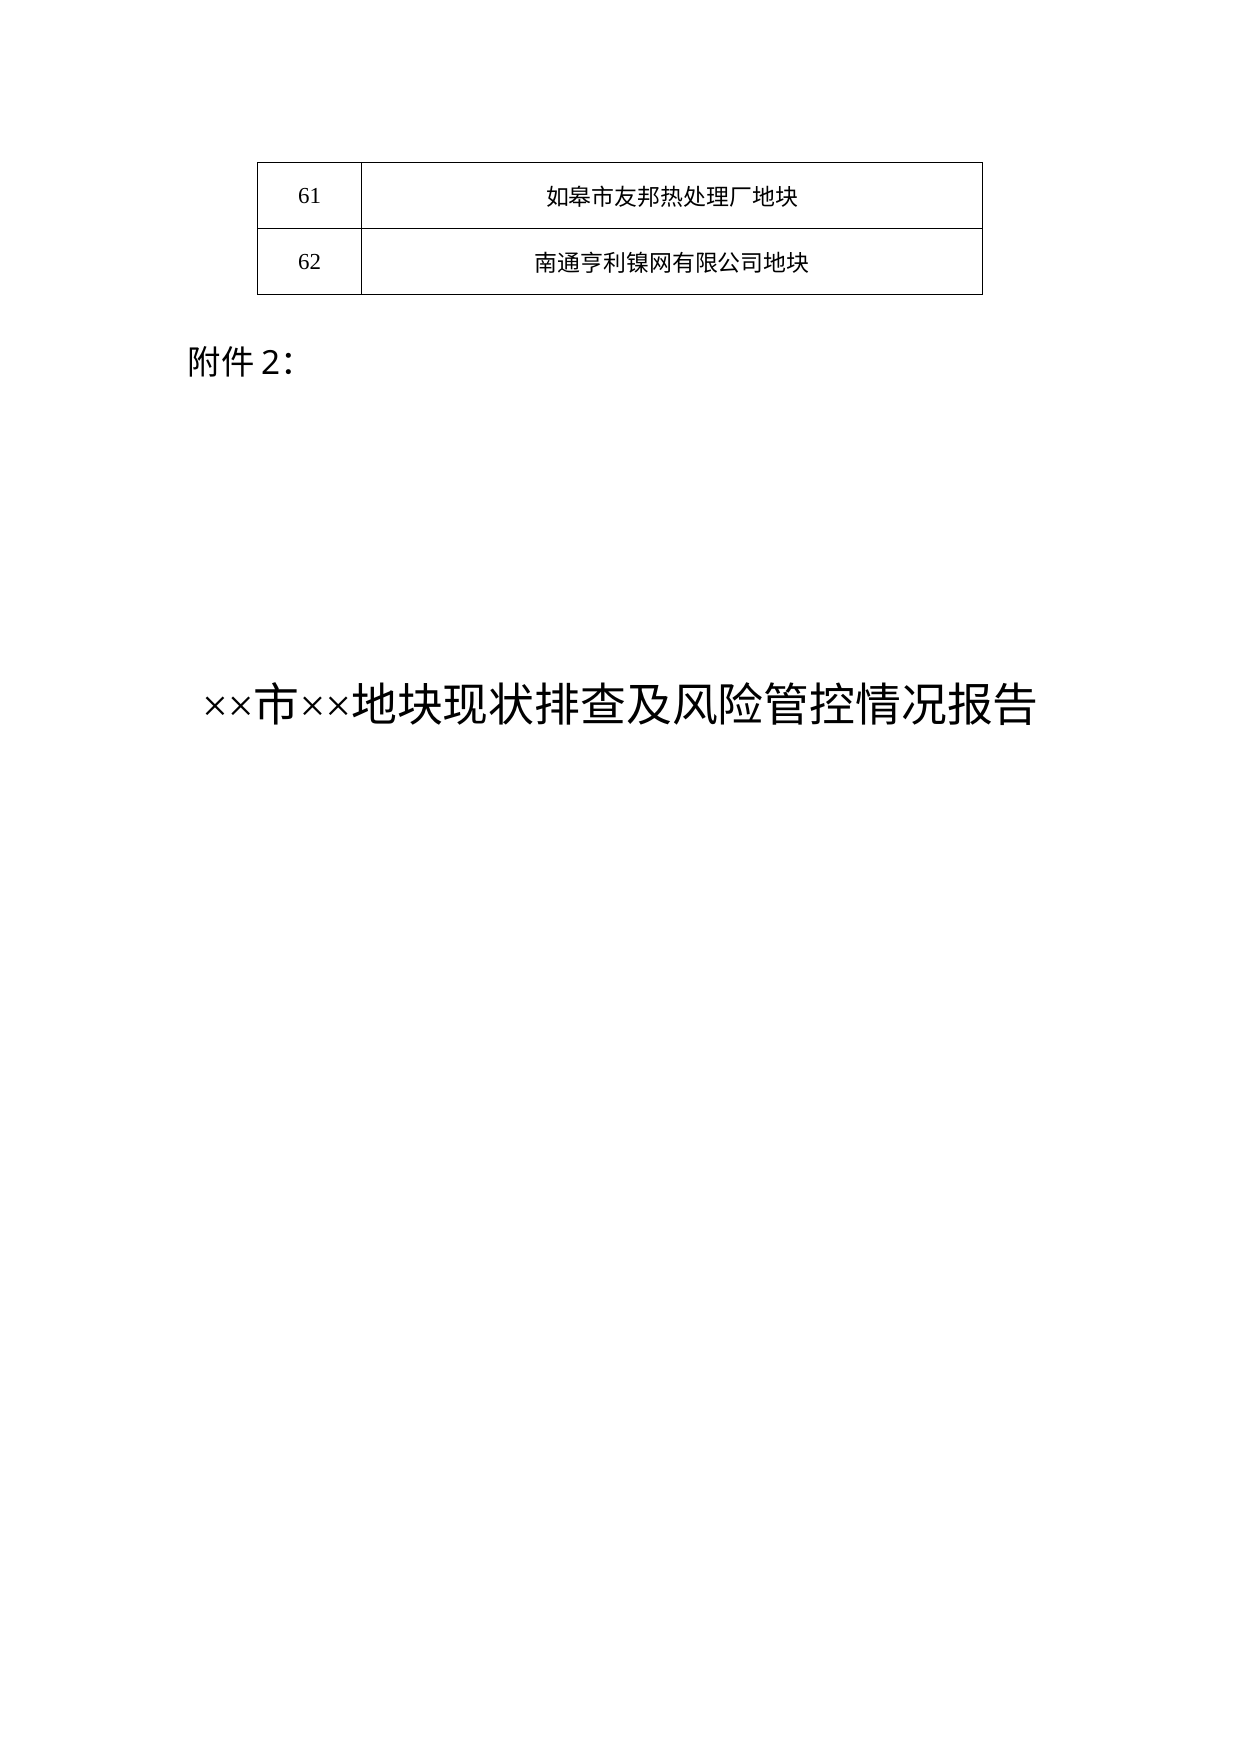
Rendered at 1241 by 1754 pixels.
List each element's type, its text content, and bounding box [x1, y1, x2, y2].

text ××市××地块现状排查及风险管控情况报告 [187, 653, 1053, 750]
table_cell 61 [258, 163, 361, 228]
table_cell 如皋市友邦热处理厂地块 [362, 163, 982, 228]
table_cell 南通亨利镍网有限公司地块 [362, 229, 982, 294]
table_cell 62 [258, 229, 361, 294]
text 附件2： [187, 328, 1053, 393]
